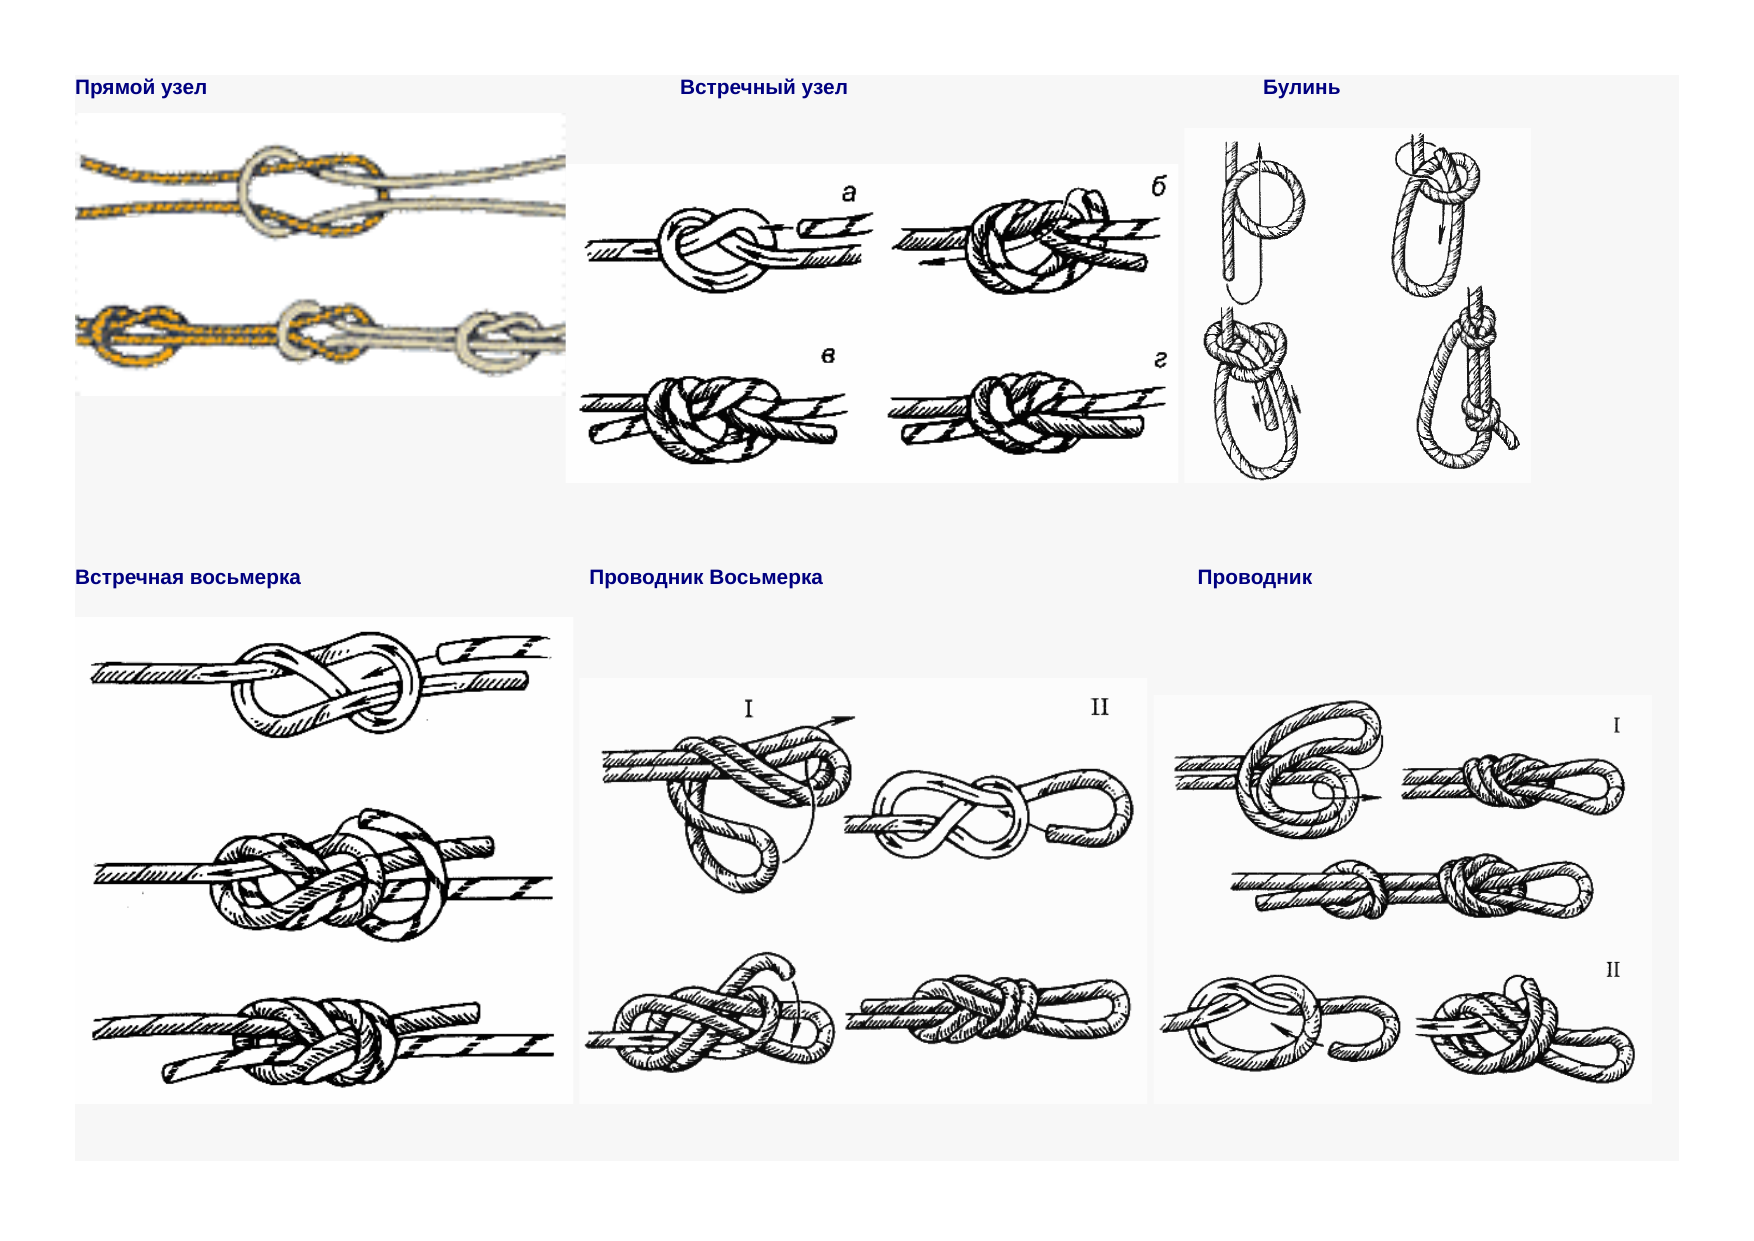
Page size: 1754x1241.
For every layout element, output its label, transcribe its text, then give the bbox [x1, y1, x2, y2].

picture [1184, 128, 1532, 483]
picture [1153, 695, 1652, 1104]
picture [579, 678, 1148, 1104]
picture [75, 617, 574, 1104]
text Прямой узел Встречный узел Булинь [75, 75, 1679, 99]
subtitle Встречная восьмерка Проводник Восьмерка Проводник [75, 565, 1679, 589]
picture [75, 113, 1179, 483]
